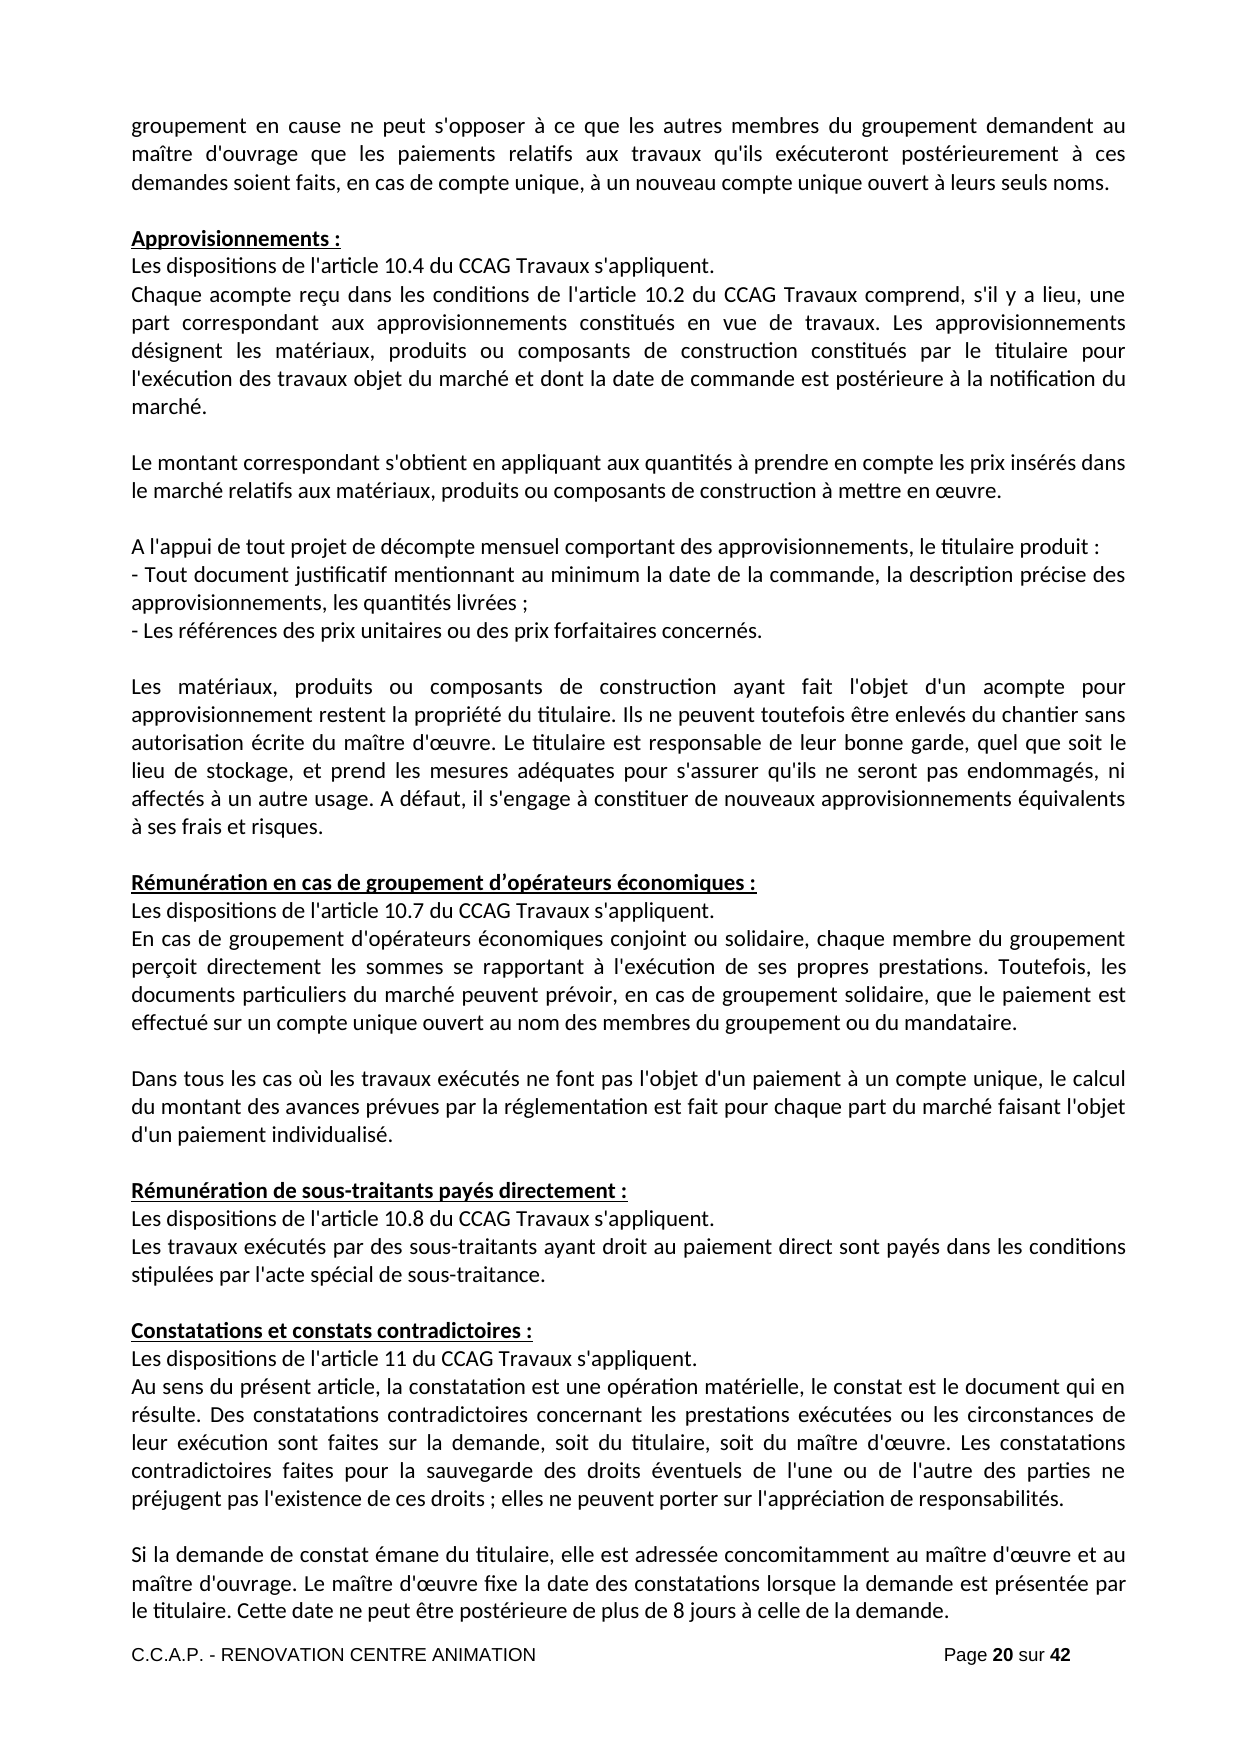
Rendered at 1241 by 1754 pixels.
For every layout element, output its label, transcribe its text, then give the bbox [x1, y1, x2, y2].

text Les dispositions de l'article 11 du CCAG Travaux s'appliquent. [131, 1344, 1128, 1372]
text Rémunération de sous-traitants payés directement : [131, 1176, 1128, 1204]
text Les matériaux, produits ou composants de construction ayant fait l'objet d'un acompte pour approvisionnement restent la propriété du titulaire. Ils ne peuvent toutefois être enlevés du chantier sans autorisation écrite du maître d'œuvre. Le titulaire est responsable de leur bonne garde, quel que soit le lieu de stockage, et prend les mesures adéquates pour s'assurer qu'ils ne seront pas endommagés, ni affectés à un autre usage. A défaut, il s'engage à constituer de nouveaux approvisionnements équivalents à ses frais et risques. [131, 672, 1128, 840]
text Les dispositions de l'article 10.7 du CCAG Travaux s'appliquent. [131, 896, 1128, 924]
text Au sens du présent article, la constatation est une opération matérielle, le constat est le document qui en résulte. Des constatations contradictoires concernant les prestations exécutées ou les circonstances de leur exécution sont faites sur la demande, soit du titulaire, soit du maître d'œuvre. Les constatations contradictoires faites pour la sauvegarde des droits éventuels de l'une ou de l'autre des parties ne préjugent pas l'existence de ces droits ; elles ne peuvent porter sur l'appréciation de responsabilités. [131, 1372, 1128, 1513]
text Dans tous les cas où les travaux exécutés ne font pas l'objet d'un paiement à un compte unique, le calcul du montant des avances prévues par la réglementation est fait pour chaque part du marché faisant l'objet d'un paiement individualisé. [131, 1064, 1128, 1148]
text Les dispositions de l'article 10.8 du CCAG Travaux s'appliquent. [131, 1204, 1128, 1232]
text Rémunération en cas de groupement d’opérateurs économiques : [131, 868, 1128, 896]
text Le montant correspondant s'obtient en appliquant aux quantités à prendre en compte les prix insérés dans le marché relatifs aux matériaux, produits ou composants de construction à mettre en œuvre. [131, 448, 1128, 504]
text En cas de groupement d'opérateurs économiques conjoint ou solidaire, chaque membre du groupement perçoit directement les sommes se rapportant à l'exécution de ses propres prestations. Toutefois, les documents particuliers du marché peuvent prévoir, en cas de groupement solidaire, que le paiement est effectué sur un compte unique ouvert au nom des membres du groupement ou du mandataire. [131, 924, 1128, 1036]
text Constatations et constats contradictoires : [131, 1316, 1128, 1344]
text A l'appui de tout projet de décompte mensuel comportant des approvisionnements, le titulaire produit : [131, 532, 1128, 560]
text Approvisionnements : [131, 224, 1128, 252]
text - Les références des prix unitaires ou des prix forfaitaires concernés. [131, 616, 1128, 644]
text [131, 112, 1128, 196]
text Si la demande de constat émane du titulaire, elle est adressée concomitamment au maître d'œuvre et au maître d'ouvrage. Le maître d'œuvre fixe la date des constatations lorsque la demande est présentée par le titulaire. Cette date ne peut être postérieure de plus de 8 jours à celle de la demande. [131, 1541, 1128, 1625]
text Les travaux exécutés par des sous-traitants ayant droit au paiement direct sont payés dans les conditions stipulées par l'acte spécial de sous-traitance. [131, 1232, 1128, 1288]
text Les dispositions de l'article 10.4 du CCAG Travaux s'appliquent. [131, 252, 1128, 280]
text - Tout document justificatif mentionnant au minimum la date de la commande, la description précise des approvisionnements, les quantités livrées ; [131, 560, 1128, 616]
text Chaque acompte reçu dans les conditions de l'article 10.2 du CCAG Travaux comprend, s'il y a lieu, une part correspondant aux approvisionnements constitués en vue de travaux. Les approvisionnements désignent les matériaux, produits ou composants de construction constitués par le titulaire pour l'exécution des travaux objet du marché et dont la date de commande est postérieure à la notification du marché. [131, 280, 1128, 420]
